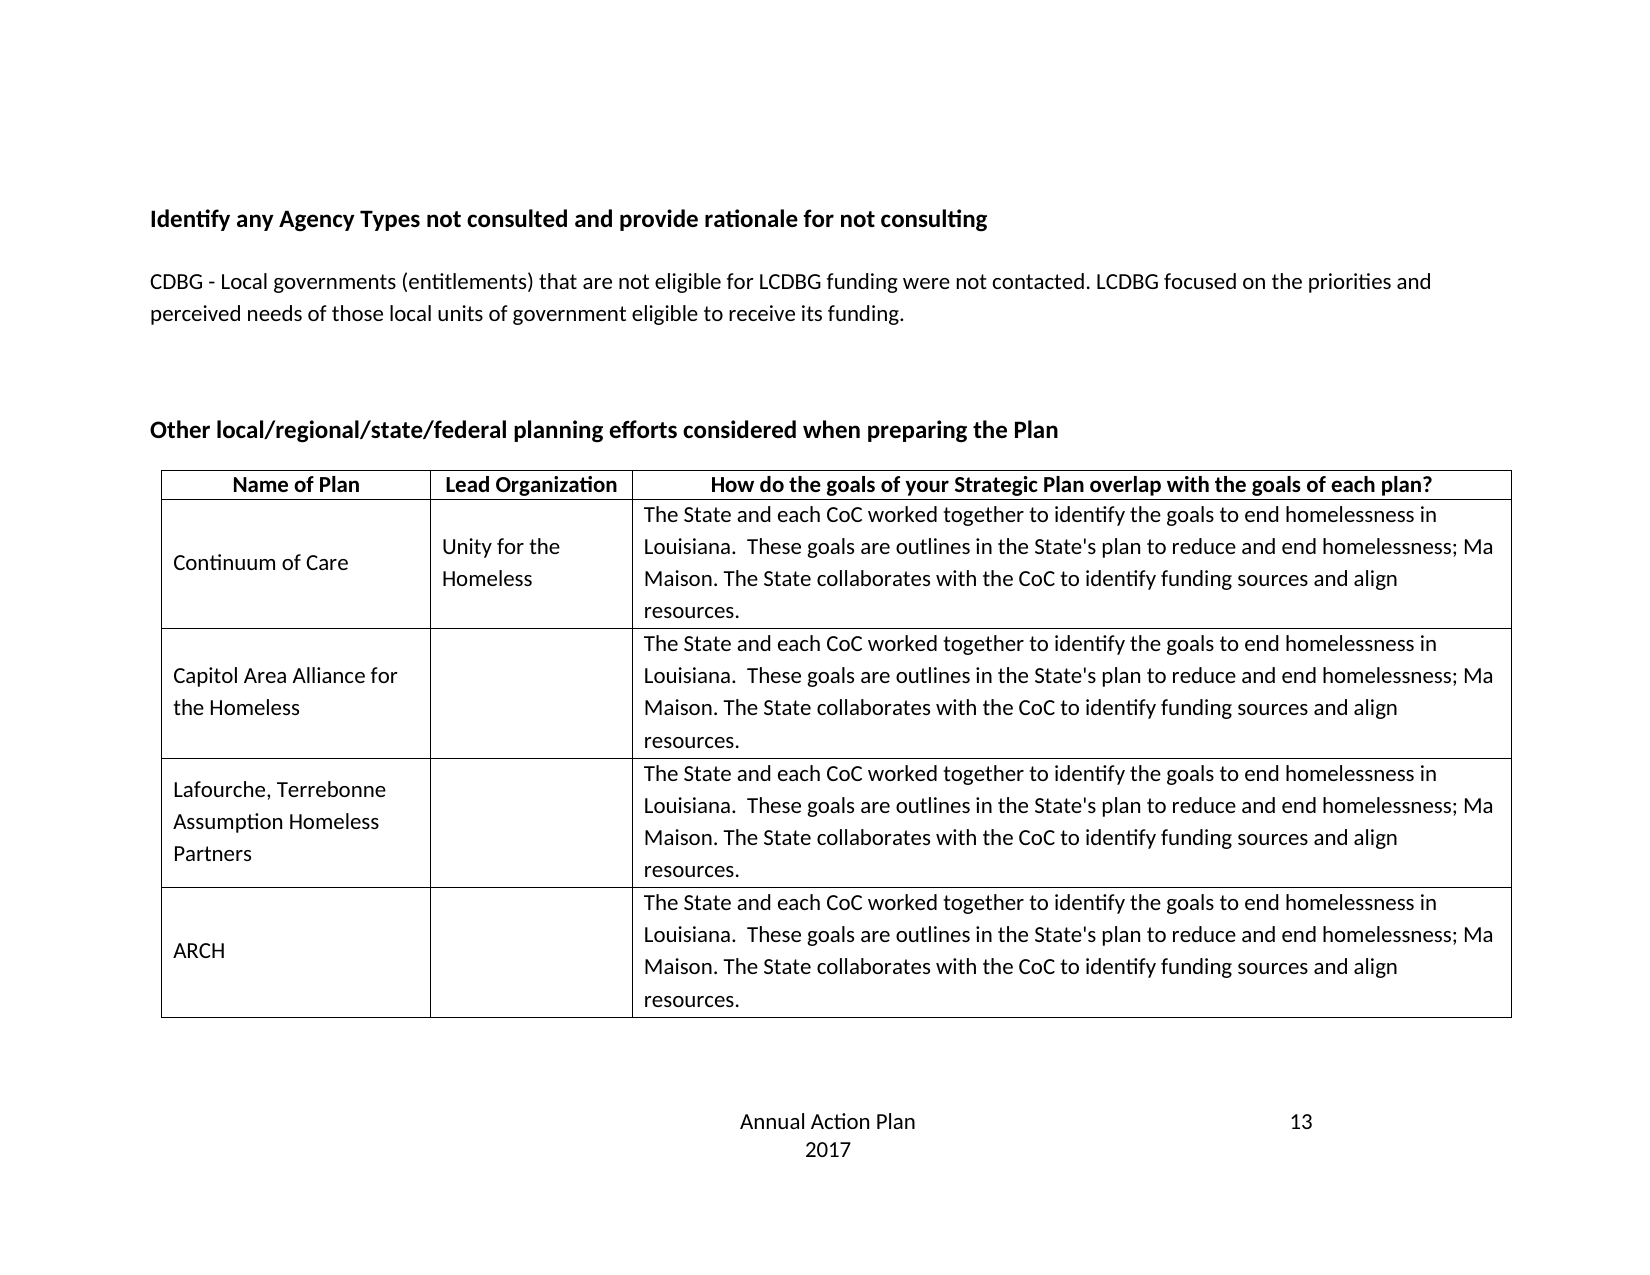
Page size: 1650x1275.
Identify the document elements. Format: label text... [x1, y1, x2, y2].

table_cell [431, 629, 632, 758]
table_cell [431, 888, 632, 1017]
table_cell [633, 888, 1511, 1017]
table_header Lead Organization [431, 471, 632, 499]
table_cell Unity for the Homeless [431, 500, 632, 628]
text Other local/regional/state/federal planning efforts considered when preparing the Plan [150, 414, 1500, 444]
table_cell Capitol Area Alliance for the Homeless [162, 629, 430, 758]
table_cell Lafourche, Terrebonne Assumption Homeless Partners [162, 759, 430, 887]
table_header How do the goals of your Strategic Plan overlap with the goals of each plan? [633, 471, 1511, 499]
text CDBG - Local governments (entitlements) that are not eligible for LCDBG funding were not contacted. LCDBG focused on the priorities and perceived needs of those local units of government eligible to receive its funding. [150, 267, 1500, 327]
table_header Name of Plan [162, 471, 430, 499]
table_cell Continuum of Care [162, 500, 430, 628]
table_cell [431, 759, 632, 887]
text Identify any Agency Types not consulted and provide rationale for not consulting [150, 203, 1500, 233]
table_cell ARCH [162, 888, 430, 1017]
